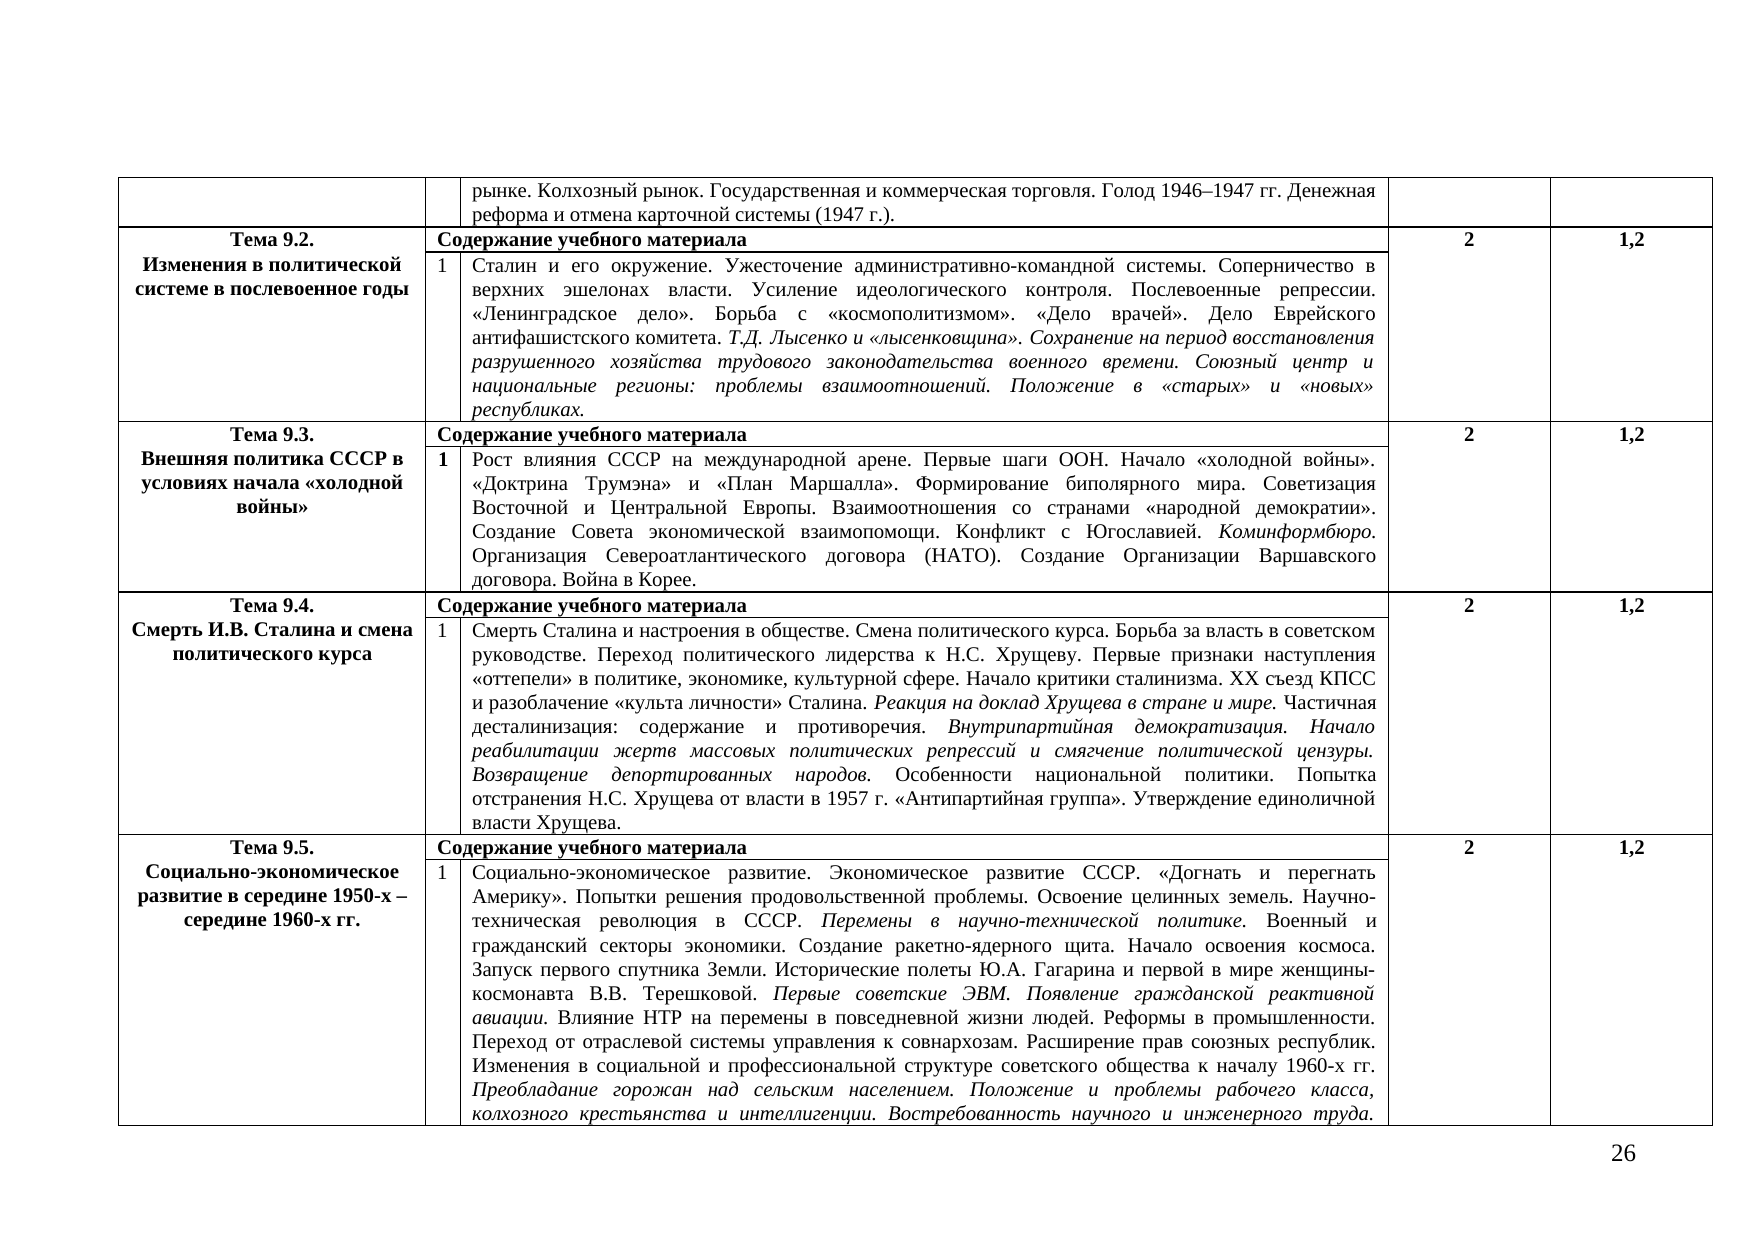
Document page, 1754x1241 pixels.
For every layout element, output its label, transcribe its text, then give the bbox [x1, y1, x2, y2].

table_cell 1 [426, 447, 460, 591]
table_cell 2 [1389, 835, 1550, 1125]
table_cell Сталин и его окружение. Ужесточение административно-командной системы. Соперничество в верхних эшелонах власти. Усиление идеологического контроля. Послевоенные репрессии. «Ленинградское дело». Борьба с «космополитизмом». «Дело врачей». Дело Еврейского антифашистского комитета. Т.Д. Лысенко и «лысенковщина». Сохранение на период восстановления разрушенного хозяйства трудового законодательства военного времени. Союзный центр и национальные регионы: проблемы взаимоотношений. Положение в «старых» и «новых» республиках. [461, 253, 1388, 421]
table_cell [461, 178, 1388, 226]
table_cell 1,2 [1551, 593, 1712, 834]
table_cell Содержание учебного материала [426, 422, 1388, 446]
table_cell Рост влияния СССР на международной арене. Первые шаги ООН. Начало «холодной войны». «Доктрина Трумэна» и «План Маршалла». Формирование биполярного мира. Советизация Восточной и Центральной Европы. Взаимоотношения со странами «народной демократии». Создание Совета экономической взаимопомощи. Конфликт с Югославией. Коминформбюро. Организация Североатлантического договора (НАТО). Создание Организации Варшавского договора. Война в Корее. [461, 447, 1388, 591]
table_cell 1 [426, 253, 460, 421]
table_cell 2 [1389, 422, 1550, 591]
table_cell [461, 860, 1388, 1125]
table_cell 1 [426, 618, 460, 834]
table_cell 1 [426, 860, 460, 1125]
table_cell Содержание учебного материала [426, 835, 1388, 859]
table_cell Тема 9.2. Изменения в политической системе в послевоенное годы [119, 228, 425, 421]
table_cell 1,2 [1551, 422, 1712, 591]
table_cell 2 [1389, 228, 1550, 421]
table_cell Содержание учебного материала [426, 228, 1388, 251]
table_cell 1,2 [1551, 228, 1712, 421]
table_cell 2 [1389, 593, 1550, 834]
table_cell 1 [426, 178, 460, 226]
table_cell Смерть Сталина и настроения в обществе. Смена политического курса. Борьба за власть в советском руководстве. Переход политического лидерства к Н.С. Хрущеву. Первые признаки наступления «оттепели» в политике, экономике, культурной сфере. Начало критики сталинизма. XX съезд КПСС и разоблачение «культа личности» Сталина. Реакция на доклад Хрущева в стране и мире. Частичная десталинизация: содержание и противоречия. Внутрипартийная демократизация. Начало реабилитации жертв массовых политических репрессий и смягчение политической цензуры. Возвращение депортированных народов. Особенности национальной политики. Попытка отстранения Н.С. Хрущева от власти в 1957 г. «Антипартийная группа». Утверждение единоличной власти Хрущева. [461, 618, 1388, 834]
table_cell 1,2 [1551, 835, 1712, 1125]
table_cell Тема 9.4. Смерть И.В. Сталина и смена политического курса [119, 593, 425, 834]
table_cell Тема 9.3. Внешняя политика СССР в условиях начала «холодной войны» [119, 422, 425, 591]
table_cell Тема 9.5. Социально-экономическое развитие в середине 1950-х – середине 1960-х гг. [119, 835, 425, 1125]
table_cell Содержание учебного материала [426, 593, 1388, 617]
